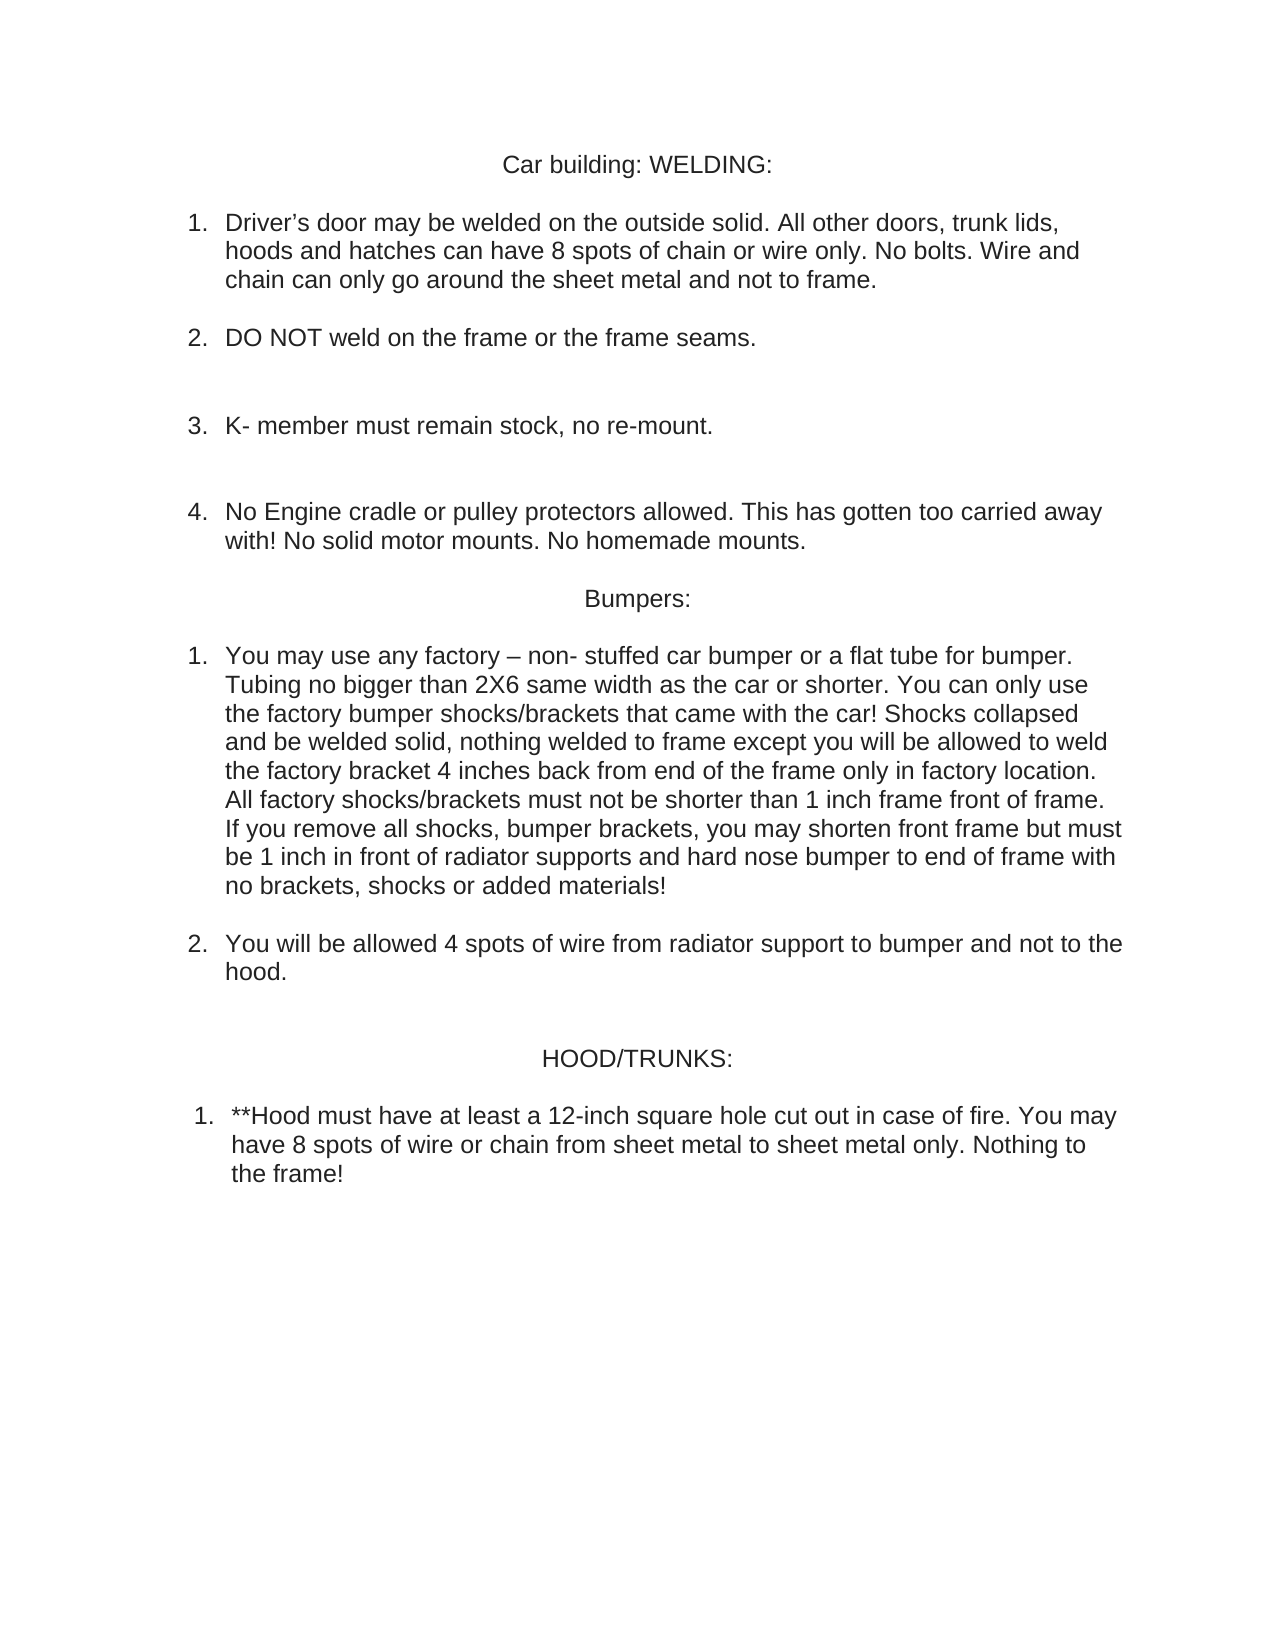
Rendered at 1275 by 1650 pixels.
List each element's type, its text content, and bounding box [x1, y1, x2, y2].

list You may use any factory – non- stuffed car bumper or a flat tube for bumper. Tubing no bigger than 2X6 same width as the car or shorter. You can only use the factory bumper shocks/brackets that came with the car! Shocks collapsed and be welded solid, nothing welded to frame except you will be allowed to weld the factory bracket 4 inches back from end of the frame only in factory location. All factory shocks/brackets must not be shorter than 1 inch frame front of frame. If you remove all shocks, bumper brackets, you may shorten front frame but must be 1 inch in front of radiator supports and hard nose bumper to end of frame with no brackets, shocks or added materials! [187, 641, 1125, 900]
list You will be allowed 4 spots of wire from radiator support to bumper and not to the hood. [187, 928, 1125, 986]
list DO NOT weld on the frame or the frame seams. [187, 322, 1125, 351]
list **Hood must have at least a 12-inch square hole cut out in case of fire. You may have 8 spots of wire or chain from sheet metal to sheet metal only. Nothing to the frame! [194, 1101, 1125, 1187]
list No Engine cradle or pulley protectors allowed. This has gotten too carried away with! No solid motor mounts. No homemade mounts. [187, 497, 1125, 555]
text Car building: WELDING: [150, 150, 1125, 179]
text HOOD/TRUNKS: [150, 1043, 1125, 1072]
list K- member must remain stock, no re-mount. [187, 411, 1125, 440]
list Driver’s door may be welded on the outside solid. All other doors, trunk lids, hoods and hatches can have 8 spots of chain or wire only. No bolts. Wire and chain can only go around the sheet metal and not to frame. [187, 207, 1125, 294]
text Bumpers: [150, 583, 1125, 612]
